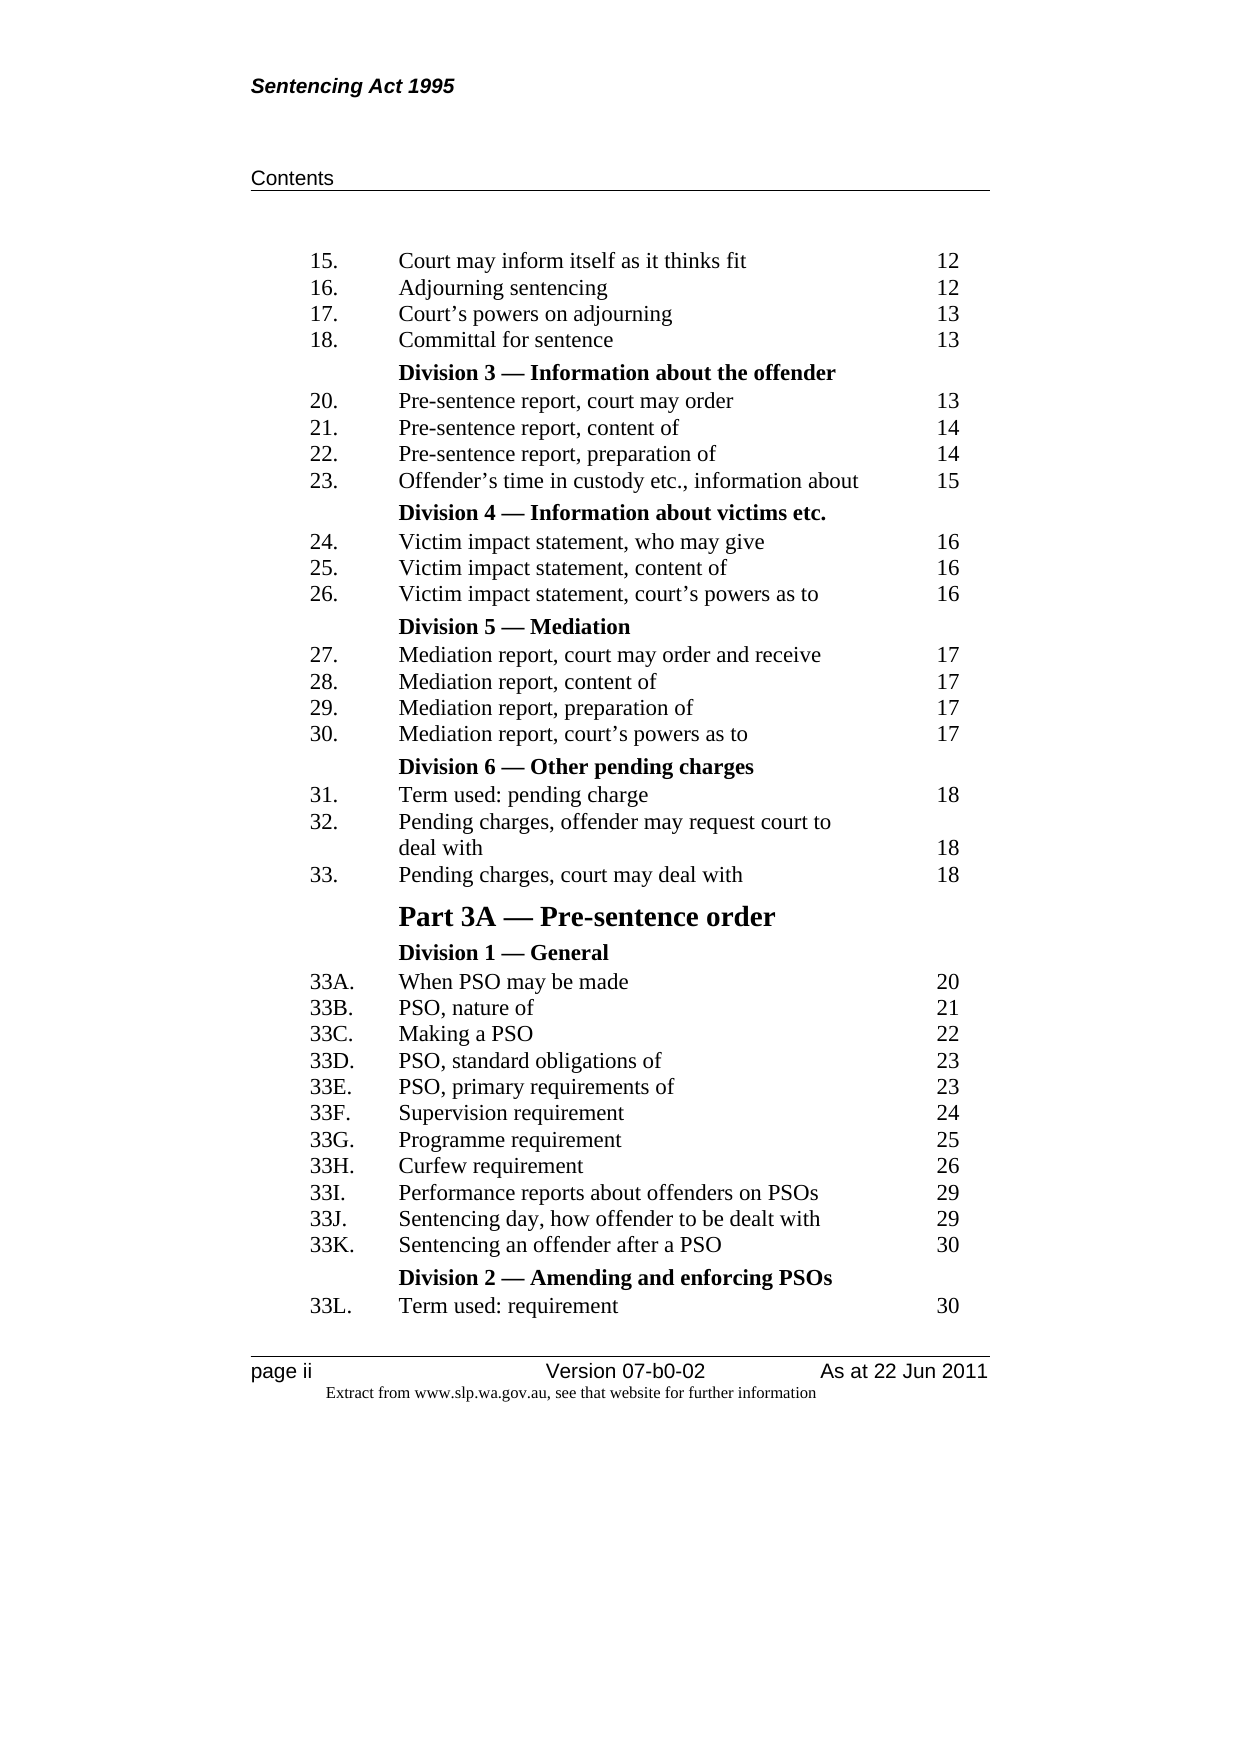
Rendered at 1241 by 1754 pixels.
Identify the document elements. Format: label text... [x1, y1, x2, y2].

text 33B. PSO, nature of 21 [309, 994, 872, 1020]
text 33F. Supervision requirement 24 [309, 1099, 872, 1126]
text 33C. Making a PSO 22 [309, 1020, 872, 1047]
text 24. Victim impact statement, who may give 16 [309, 528, 872, 554]
text 33E. PSO, primary requirements of 23 [309, 1073, 872, 1099]
text 15. Court may inform itself as it thinks fit 12 [309, 247, 872, 274]
text 33J. Sentencing day, how offender to be dealt with 29 [309, 1205, 872, 1231]
text 33H. Curfew requirement 26 [309, 1152, 872, 1178]
text 17. Court’s powers on adjourning 13 [309, 300, 872, 327]
text Division 4 — Information about victims etc. [398, 499, 872, 526]
text 22. Pre-sentence report, preparation of 14 [309, 440, 872, 467]
text Division 2 — Amending and enforcing PSOs [398, 1264, 872, 1290]
text 33. Pending charges, court may deal with 18 [309, 861, 872, 887]
text 30. Mediation report, court’s powers as to 17 [309, 721, 872, 747]
text 27. Mediation report, court may order and receive 17 [309, 641, 872, 668]
text 25. Victim impact statement, content of 16 [309, 554, 872, 580]
text 29. Mediation report, preparation of 17 [309, 694, 872, 721]
text 20. Pre-sentence report, court may order 13 [309, 388, 872, 414]
text 28. Mediation report, content of 17 [309, 668, 872, 694]
text Division 6 — Other pending charges [398, 753, 872, 779]
text 33I. Performance reports about offenders on PSOs 29 [309, 1178, 872, 1205]
text Division 3 — Information about the offender [398, 359, 872, 386]
text 31. Term used: pending charge 18 [309, 782, 872, 808]
text 21. Pre-sentence report, content of 14 [309, 414, 872, 440]
text 33G. Programme requirement 25 [309, 1126, 872, 1152]
text 33K. Sentencing an offender after a PSO 30 [309, 1231, 872, 1258]
text 33L. Term used: requirement 30 [309, 1292, 872, 1319]
text 33A. When PSO may be made 20 [309, 968, 872, 994]
text Part 3A — Pre-sentence order [398, 899, 872, 933]
text 23. Offender’s time in custody etc., information about 15 [309, 467, 872, 493]
text 33D. PSO, standard obligations of 23 [309, 1047, 872, 1073]
text 26. Victim impact statement, court’s powers as to 16 [309, 580, 872, 607]
text 16. Adjourning sentencing 12 [309, 274, 872, 300]
text Division 1 — General [398, 939, 872, 966]
text Division 5 — Mediation [398, 613, 872, 639]
text 18. Committal for sentence 13 [309, 327, 872, 353]
text 32. Pending charges, offender may request court to deal with 18 [309, 808, 872, 861]
